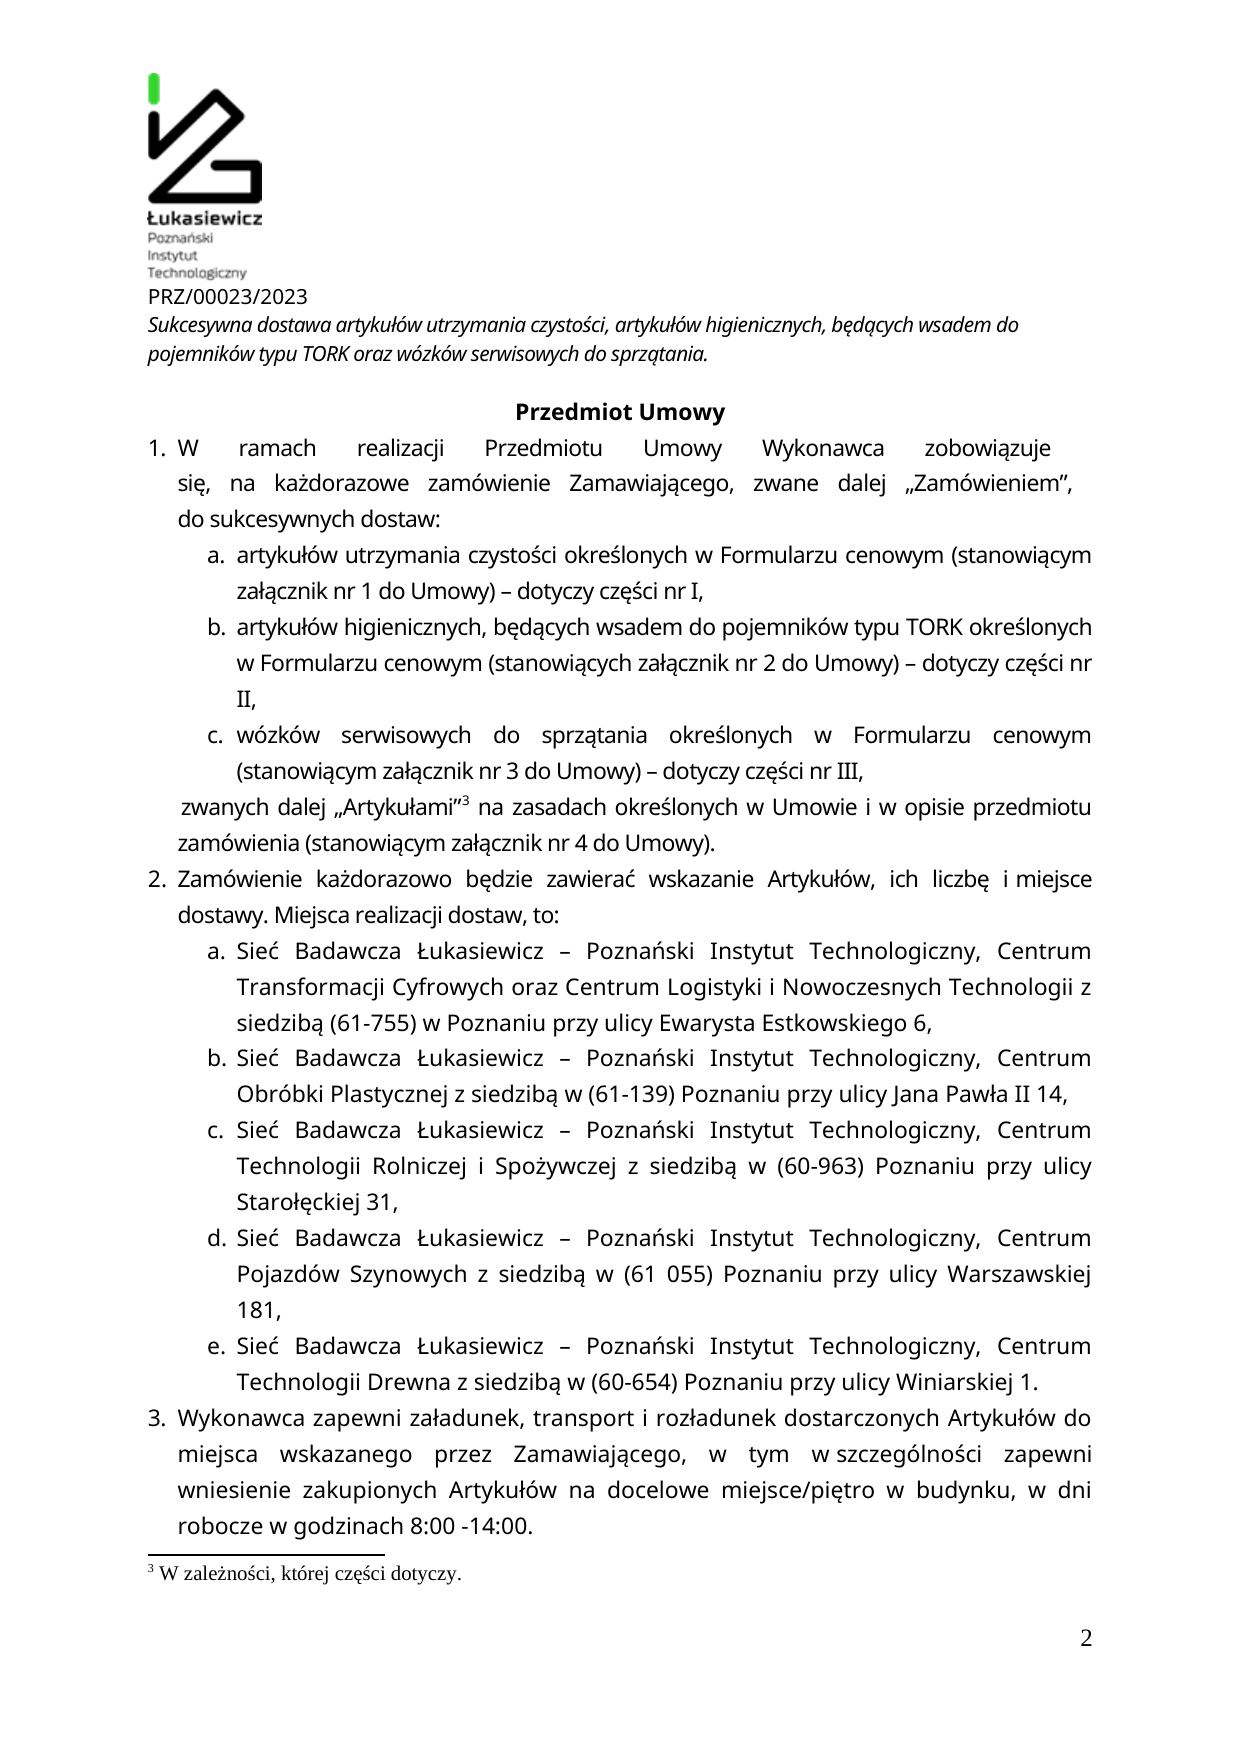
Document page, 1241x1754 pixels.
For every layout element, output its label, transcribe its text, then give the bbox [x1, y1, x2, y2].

text zwanych dalej „Artykułami” na zasadach określonych w Umowie i w opisie przedmiotu zamówienia (stanowiącym załącznik nr 4 do Umowy). [148, 791, 1092, 858]
list artykułów utrzymania czystości określonych w Formularzu cenowym (stanowiącym załącznik nr 1 do Umowy) – dotyczy części nr I, [207, 539, 1092, 606]
list artykułów higienicznych, będących wsadem do pojemników typu TORK określonych w Formularzu cenowym (stanowiących załącznik nr 2 do Umowy) – dotyczy części nr II, [207, 611, 1092, 714]
list W ramach realizacji Przedmiotu Umowy Wykonawca zobowiązuje się, na każdorazowe zamówienie Zamawiającego, zwane dalej „Zamówieniem”, do sukcesywnych dostaw: [148, 431, 1092, 534]
list Sieć Badawcza Łukasiewicz – Poznański Instytut Technologiczny, Centrum Transformacji Cyfrowych oraz Centrum Logistyki i Nowoczesnych Technologii z siedzibą (61-755) w Poznaniu przy ulicy Ewarysta Estkowskiego 6, [207, 934, 1092, 1038]
list Przedmiot Umowy [148, 396, 1092, 427]
list Wykonawca zapewni załadunek, transport i rozładunek dostarczonych Artykułów do miejsca wskazanego przez Zamawiającego, w tym w szczególności zapewni wniesienie zakupionych Artykułów na docelowe miejsce/piętro w budynku, w dni robocze w godzinach 8:00 -14:00. [148, 1402, 1092, 1541]
list Sieć Badawcza Łukasiewicz – Poznański Instytut Technologiczny, Centrum Pojazdów Szynowych z siedzibą w (61 055) Poznaniu przy ulicy Warszawskiej 181, [207, 1222, 1092, 1325]
list Sieć Badawcza Łukasiewicz – Poznański Instytut Technologiczny, Centrum Technologii Drewna z siedzibą w (60-654) Poznaniu przy ulicy Winiarskiej 1. [207, 1330, 1092, 1397]
list Zamówienie każdorazowo będzie zawierać wskazanie Artykułów, ich liczbę i miejsce dostawy. Miejsca realizacji dostaw, to: [148, 863, 1092, 930]
list Sieć Badawcza Łukasiewicz – Poznański Instytut Technologiczny, Centrum Technologii Rolniczej i Spożywczej z siedzibą w (60-963) Poznaniu przy ulicy Starołęckiej 31, [207, 1114, 1092, 1217]
picture [147, 73, 262, 282]
list Sieć Badawcza Łukasiewicz – Poznański Instytut Technologiczny, Centrum Obróbki Plastycznej z siedzibą w (61-139) Poznaniu przy ulicy Jana Pawła II 14, [207, 1042, 1092, 1109]
list wózków serwisowych do sprzątania określonych w Formularzu cenowym (stanowiącym załącznik nr 3 do Umowy) – dotyczy części nr III, [207, 719, 1092, 786]
